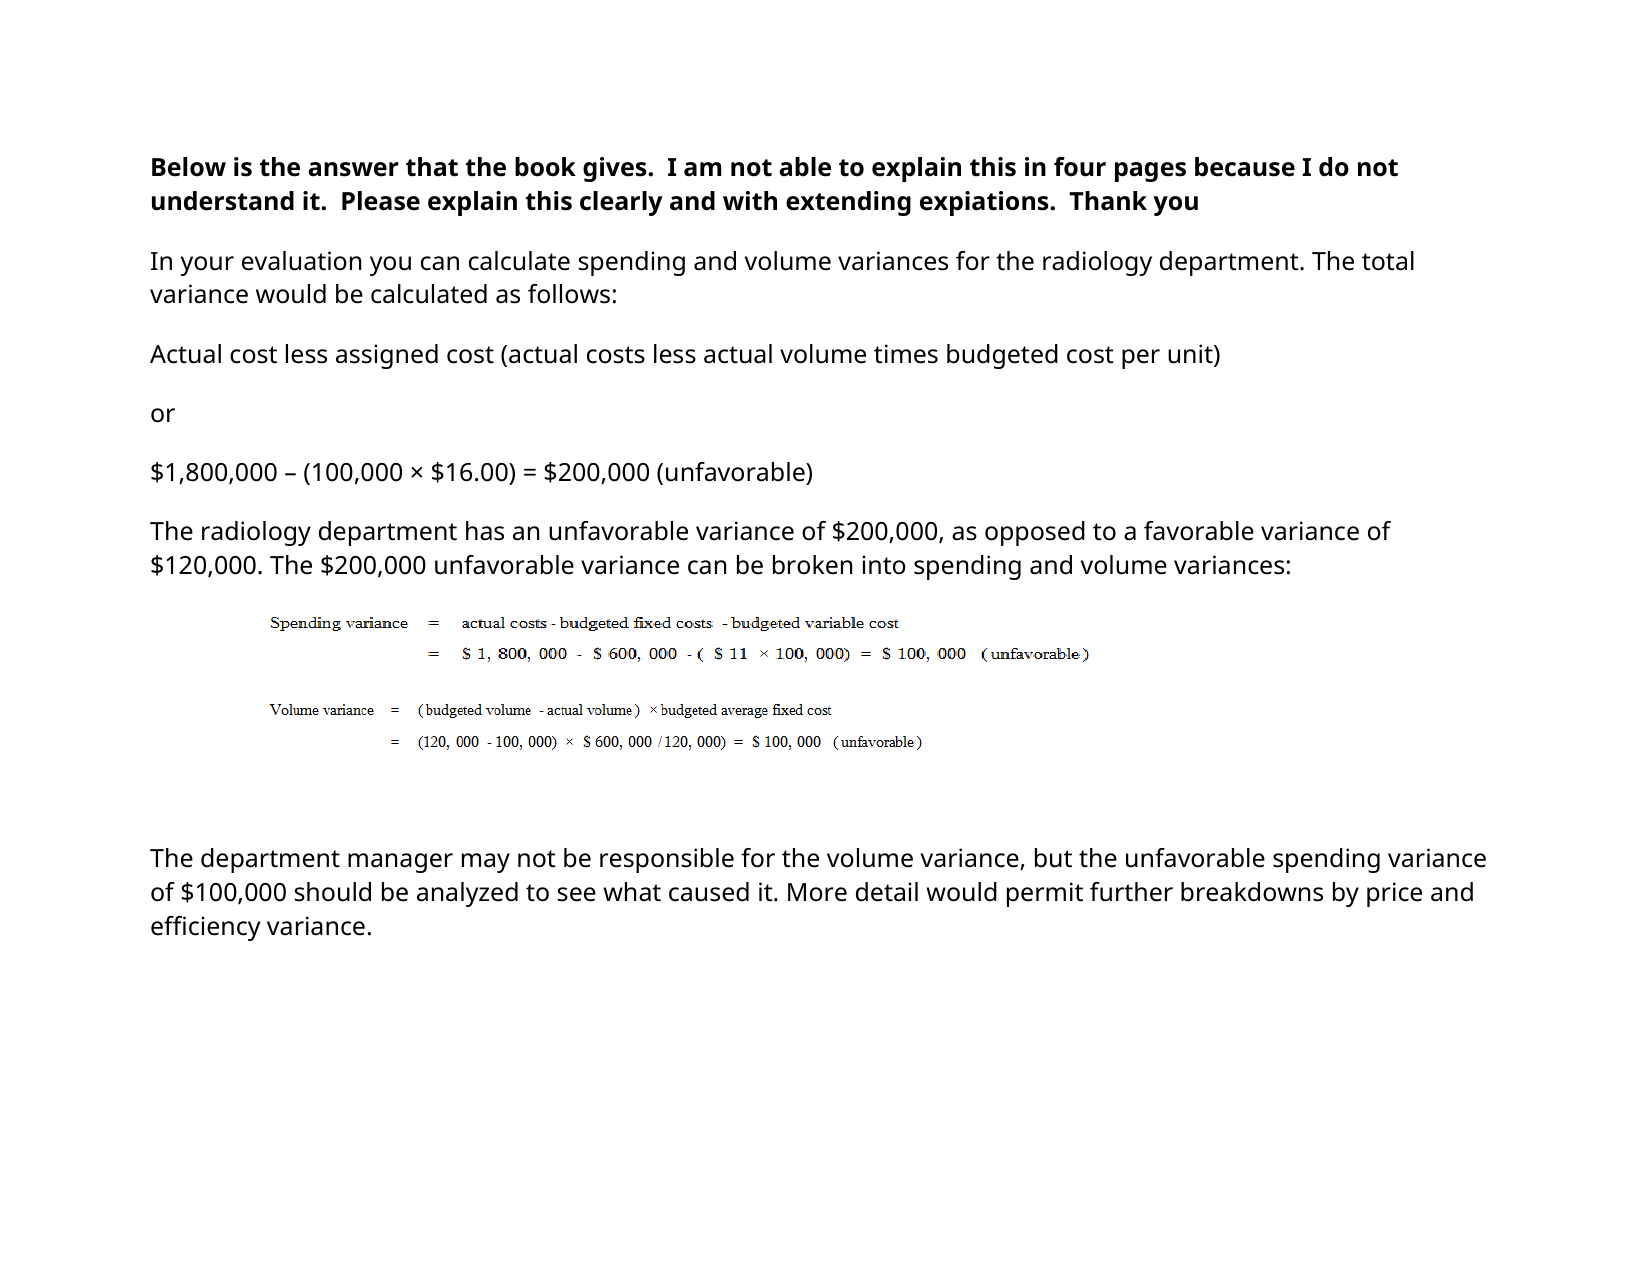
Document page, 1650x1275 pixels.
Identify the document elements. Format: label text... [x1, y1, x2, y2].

text Below is the answer that the book gives. I am not able to explain this in four pages because I do not understand it. Please explain this clearly and with extending expiations. Thank you [150, 150, 1500, 218]
text The radiology department has an unfavorable variance of $200,000, as opposed to a favorable variance of $120,000. The $200,000 unfavorable variance can be broken into spending and volume variances: [150, 513, 1500, 582]
text Actual cost less assigned cost (actual costs less actual volume times budgeted cost per unit) [150, 336, 1500, 370]
picture [262, 694, 929, 757]
picture [262, 606, 1099, 669]
text The department manager may not be responsible for the volume variance, but the unfavorable spending variance of $100,000 should be analyzed to see what caused it. More detail would permit further breakdowns by price and efficiency variance. [150, 841, 1500, 943]
text or [150, 395, 1500, 429]
text In your evaluation you can calculate spending and volume variances for the radiology department. The total variance would be calculated as follows: [150, 243, 1500, 311]
text $1,800,000 – (100,000 × $16.00) = $200,000 (unfavorable) [150, 454, 1500, 488]
